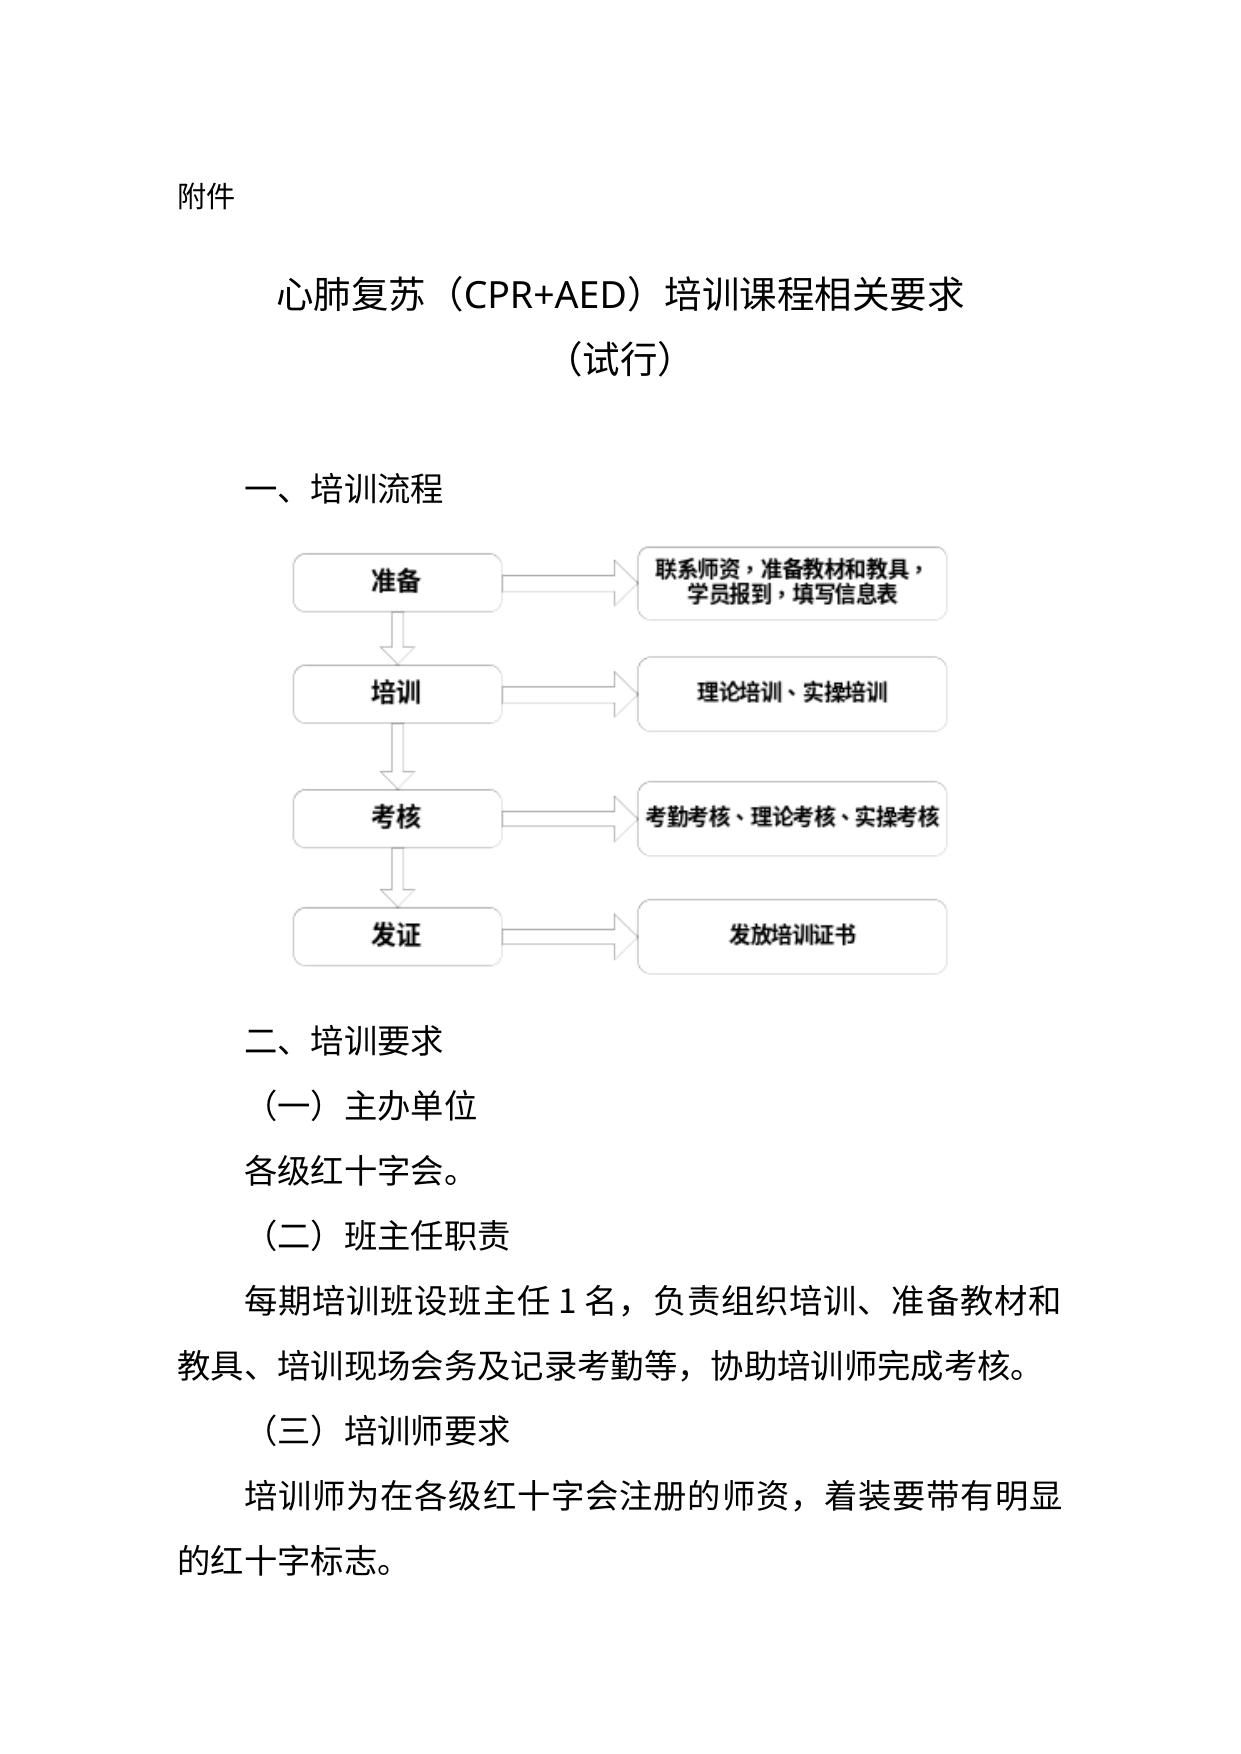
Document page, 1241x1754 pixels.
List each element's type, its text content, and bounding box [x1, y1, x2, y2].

text 各级红十字会。 [177, 1137, 1063, 1202]
text （一）主办单位 [177, 1072, 1063, 1137]
text 附件 [177, 162, 1063, 227]
text 培训师为在各级红十字会注册的师资，着装要带有明显的红十字标志。 [177, 1462, 1063, 1592]
text 二、培训要求 [177, 1007, 1063, 1072]
text （试行） [177, 324, 1063, 389]
text 心肺复苏（CPR+AED）培训课程相关要求 [177, 259, 1063, 324]
text （三）培训师要求 [177, 1397, 1063, 1462]
text 每期培训班设班主任1名，负责组织培训、准备教材和教具、培训现场会务及记录考勤等，协助培训师完成考核。 [177, 1267, 1063, 1397]
text 一、培训流程 [177, 454, 1063, 519]
text （二）班主任职责 [177, 1202, 1063, 1267]
